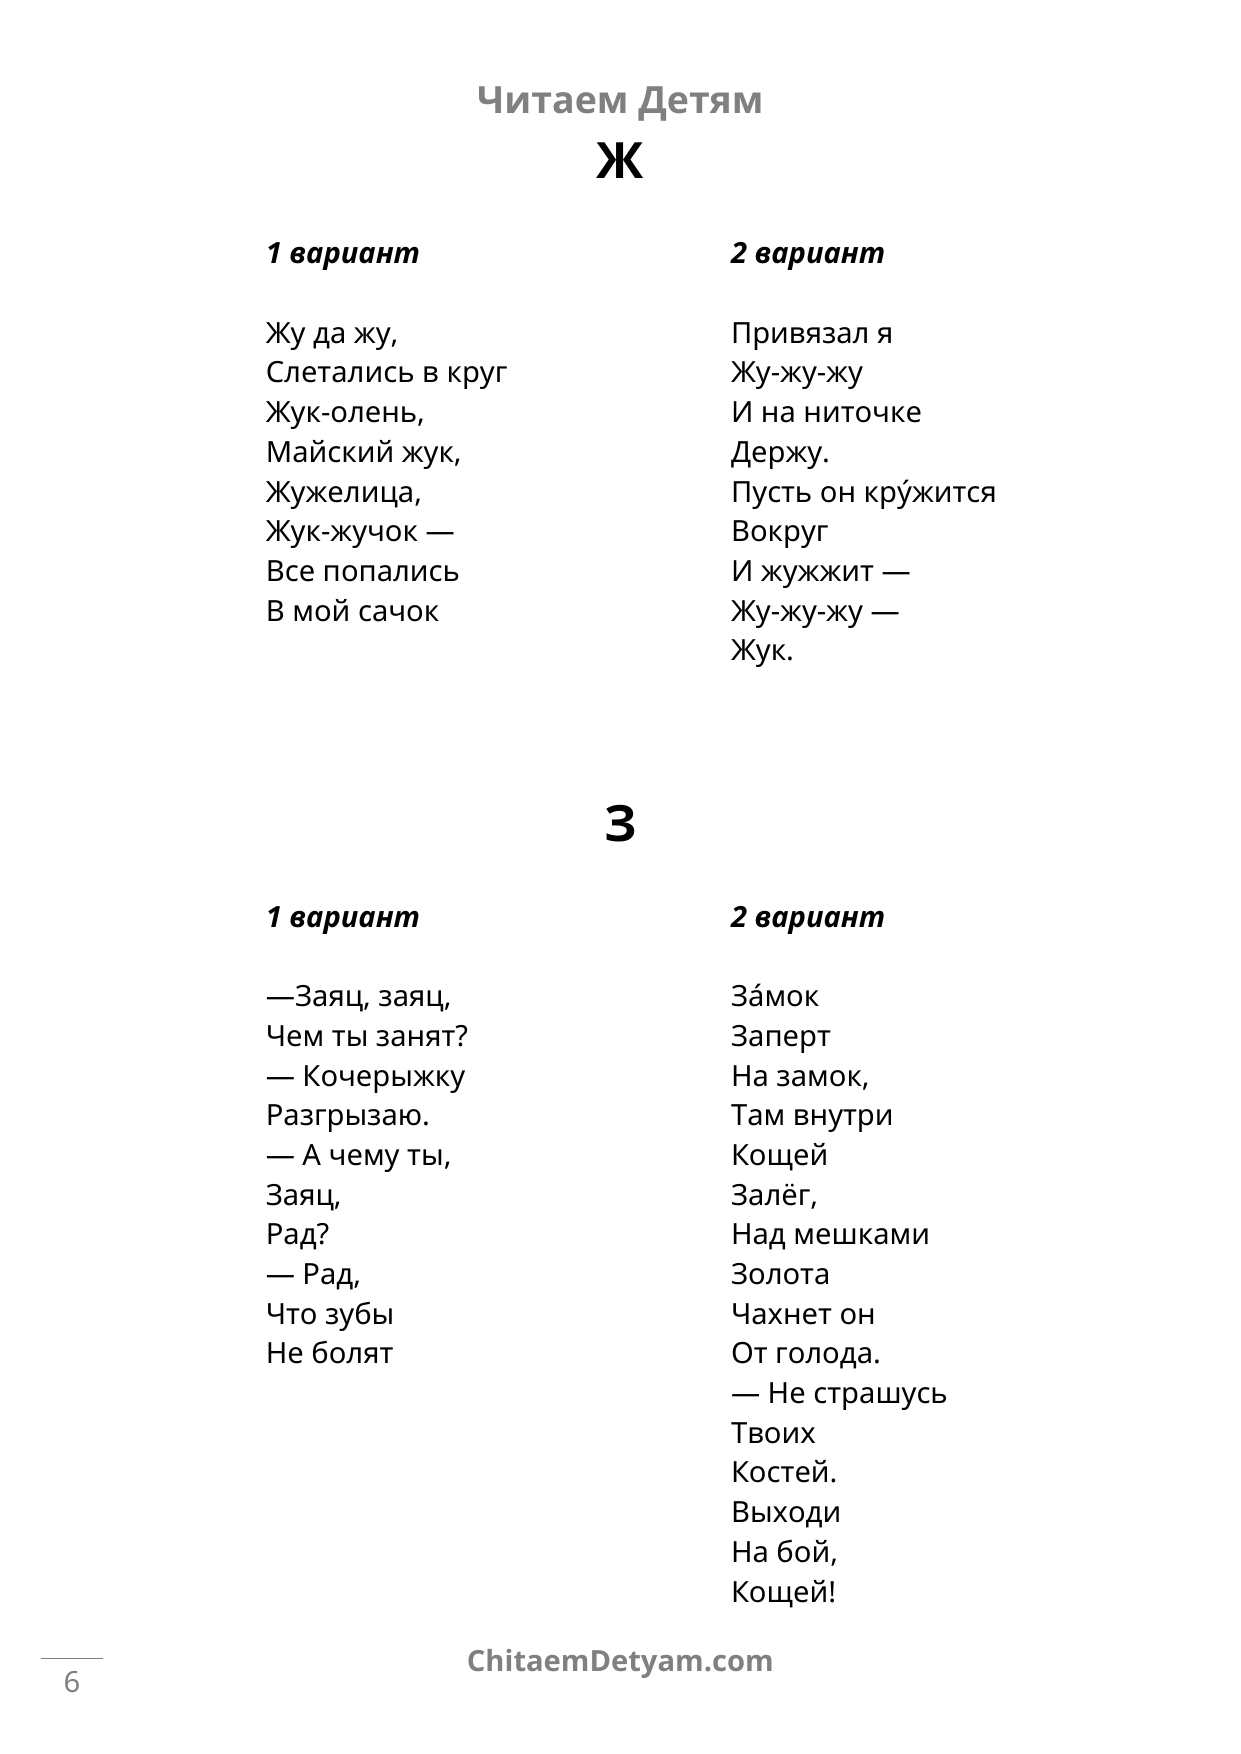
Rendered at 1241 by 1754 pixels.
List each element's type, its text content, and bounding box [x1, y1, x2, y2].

text Не болят [266, 1333, 583, 1372]
text Вокруг [731, 511, 1122, 550]
text —Заяц, заяц, [266, 976, 583, 1015]
text — Рад, [266, 1253, 583, 1293]
text Жужелица, [266, 471, 583, 511]
text — А чему ты, [266, 1134, 583, 1174]
text На замок, [731, 1055, 1122, 1094]
text — Кочерыжку [266, 1055, 583, 1094]
text Жу-жу-жу — [731, 590, 1122, 629]
text Жу-жу-жу [731, 352, 1122, 391]
text Слетались в круг [266, 352, 583, 391]
text Там внутри [731, 1094, 1122, 1134]
text Майский жук, [266, 431, 583, 471]
text — Не страшусь [731, 1372, 1122, 1412]
text Заяц, [266, 1174, 583, 1214]
text От голода. [731, 1333, 1122, 1372]
text Кощей [731, 1134, 1122, 1174]
text Пусть он кру́жится [731, 471, 1122, 511]
text В мой сачок [266, 590, 583, 629]
text Жук. [731, 629, 1122, 669]
text И на ниточке [731, 391, 1122, 431]
text Кощей! [731, 1571, 1122, 1611]
text Все попались [266, 550, 583, 590]
text Костей. [731, 1452, 1122, 1491]
text Жу да жу, [266, 312, 583, 352]
text Чахнет он [731, 1293, 1122, 1333]
text Рад? [266, 1214, 583, 1253]
text Золота [731, 1253, 1122, 1293]
text Заперт [731, 1015, 1122, 1055]
text И жужжит — [731, 550, 1122, 590]
text На бой, [731, 1531, 1122, 1571]
text Разгрызаю. [266, 1094, 583, 1134]
text Что зубы [266, 1293, 583, 1333]
text Над мешками [731, 1214, 1122, 1253]
subtitle Ж [118, 125, 1122, 193]
text Залёг, [731, 1174, 1122, 1214]
text Выходи [731, 1491, 1122, 1531]
text Жук-жучок — [266, 511, 583, 550]
text Держу. [731, 431, 1122, 471]
text Чем ты занят? [266, 1015, 583, 1055]
text Жук-олень, [266, 391, 583, 431]
text Твоих [731, 1412, 1122, 1452]
text 2 вариант [731, 233, 1122, 272]
text 1 вариант [266, 896, 583, 936]
subtitle З [118, 788, 1122, 856]
text Привязал я [731, 312, 1122, 352]
text 1 вариант [266, 233, 583, 272]
text 2 вариант [731, 896, 1122, 936]
text За́мок [731, 976, 1122, 1015]
